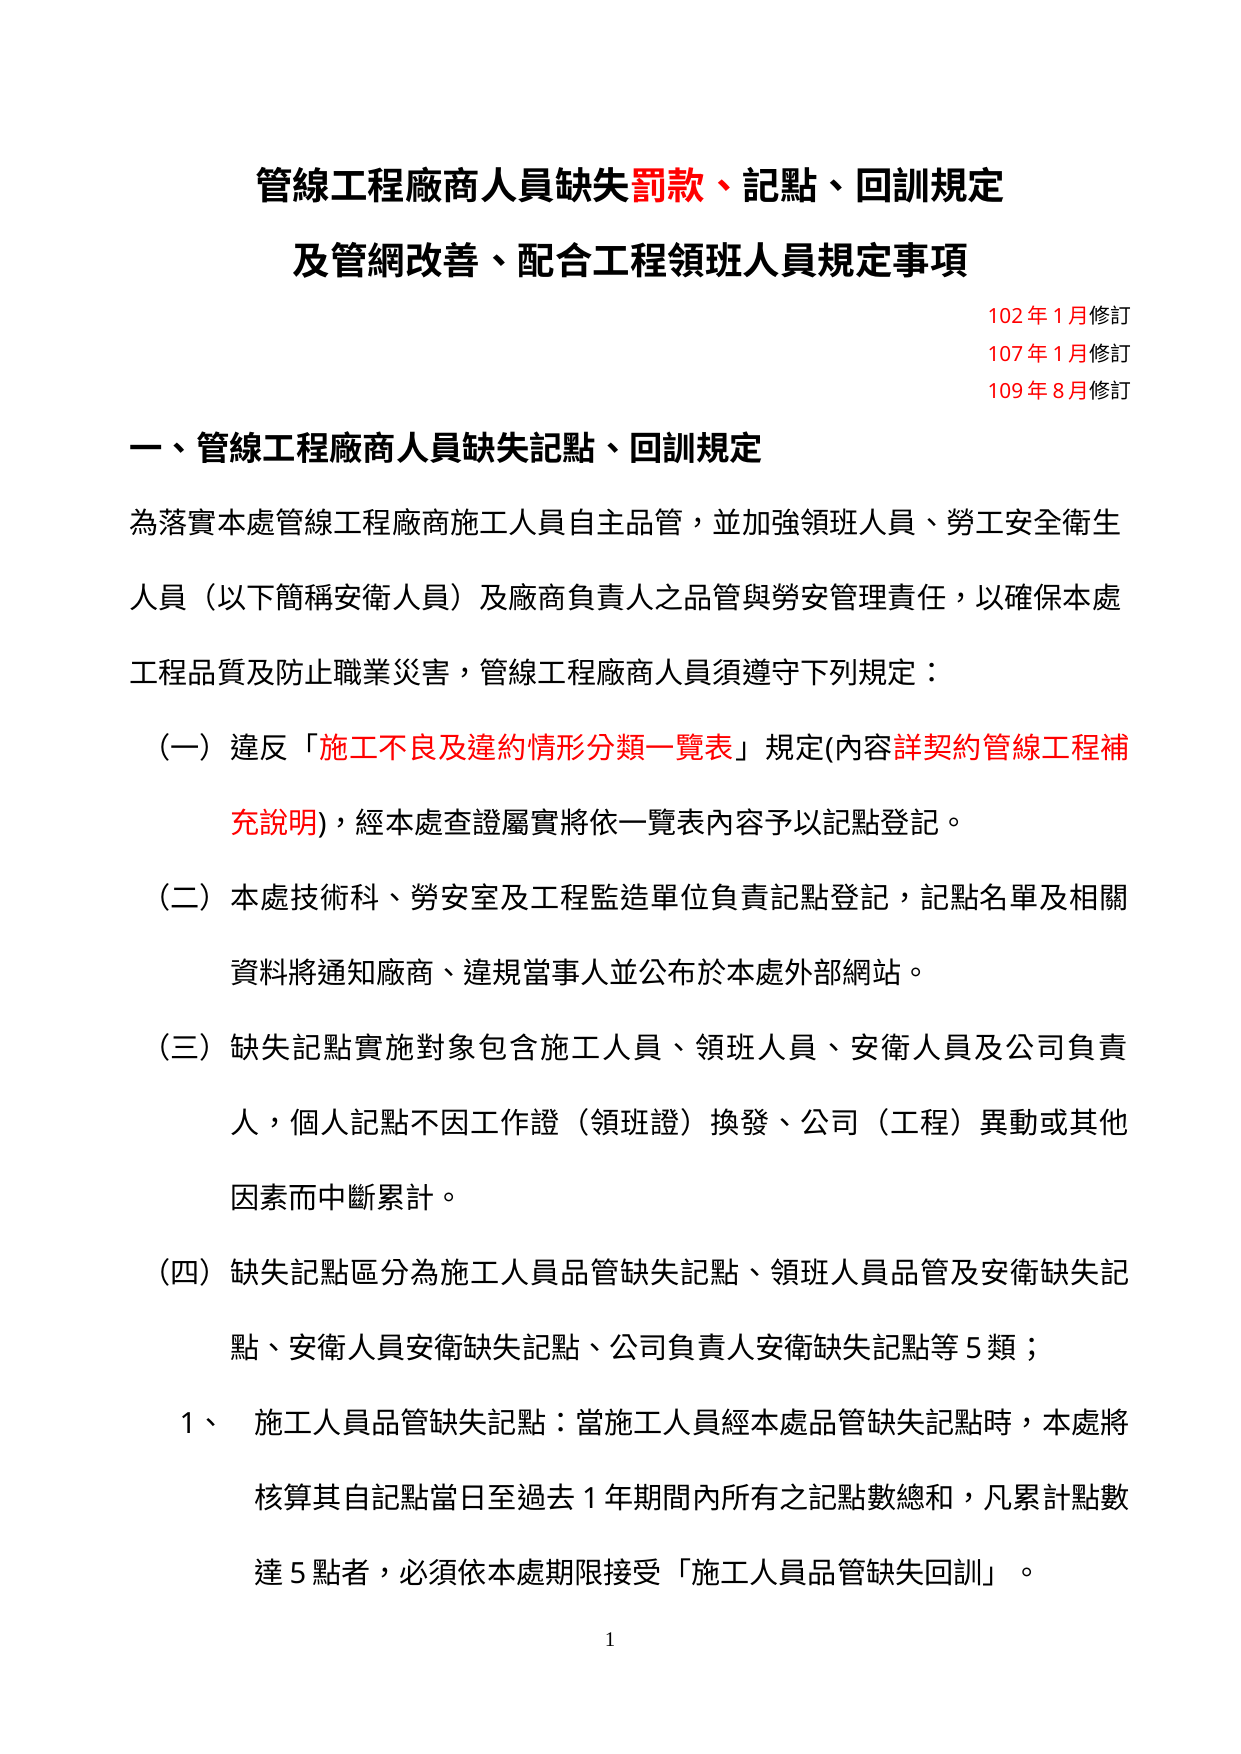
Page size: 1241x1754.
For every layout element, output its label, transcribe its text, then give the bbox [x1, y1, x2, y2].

table_header 管線工程廠商人員缺失罰款、記點、回訓規定 及管網改善、配合工程領班人員規定事項 102年1月修訂 107年1月修訂 109年8月修訂 [118, 146, 1142, 408]
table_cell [118, 408, 1142, 1608]
